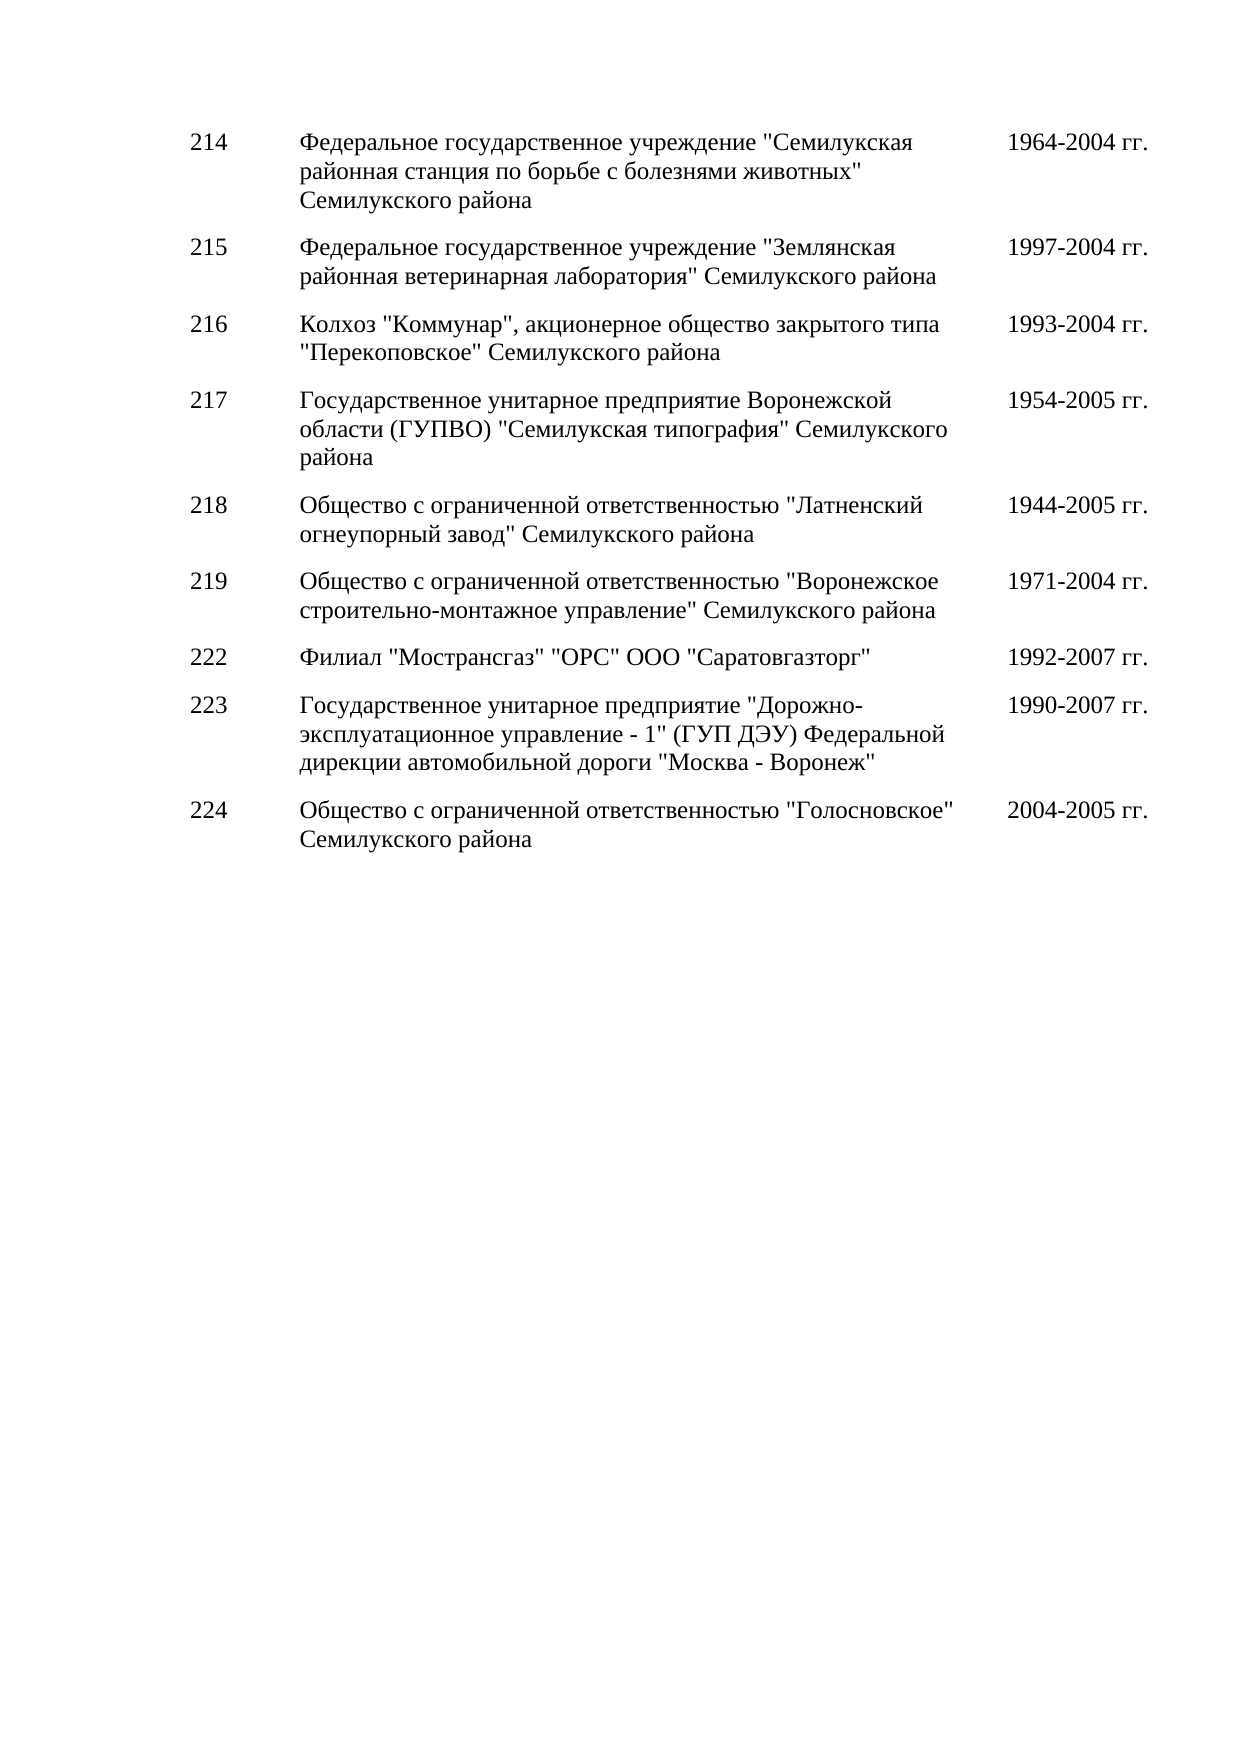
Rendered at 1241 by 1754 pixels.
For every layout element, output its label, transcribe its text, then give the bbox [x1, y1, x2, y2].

table_cell Общество с ограниченной ответственностью "Воронежское строительно-монтажное управление" Семилукского района [287, 557, 994, 633]
table_cell Федеральное государственное учреждение "Семилукская районная станция по борьбе с болезнями животных" Семилукского района [287, 118, 994, 223]
table_cell Филиал "Мострансгаз" "ОРС" ООО "Саратовгазторг" [287, 633, 994, 681]
table_cell 218 [177, 481, 287, 557]
table_cell 215 [177, 223, 287, 299]
table_cell 217 [177, 376, 287, 481]
table_cell Колхоз "Коммунар", акционерное общество закрытого типа "Перекоповское" Семилукского района [287, 299, 994, 376]
table_cell 2004-2005 гг. [995, 786, 1177, 862]
table_cell 1964-2004 гг. [995, 118, 1177, 223]
table_cell 224 [177, 786, 287, 862]
table_cell 1954-2005 гг. [995, 376, 1177, 481]
table_cell 1944-2005 гг. [995, 481, 1177, 557]
table_cell Общество с ограниченной ответственностью "Латненский огнеупорный завод" Семилукского района [287, 481, 994, 557]
table_cell 222 [177, 633, 287, 681]
table_cell Государственное унитарное предприятие "Дорожно-эксплуатационное управление - 1" (ГУП ДЭУ) Федеральной дирекции автомобильной дороги "Москва - Воронеж" [287, 681, 994, 786]
table_cell Общество с ограниченной ответственностью "Голосновское" Семилукского района [287, 786, 994, 862]
table_cell 1997-2004 гг. [995, 223, 1177, 299]
table_cell Государственное унитарное предприятие Воронежской области (ГУПВО) "Семилукская типография" Семилукского района [287, 376, 994, 481]
table_cell 223 [177, 681, 287, 786]
table_cell Федеральное государственное учреждение "Землянская районная ветеринарная лаборатория" Семилукского района [287, 223, 994, 299]
table_cell 1990-2007 гг. [995, 681, 1177, 786]
table_cell 1993-2004 гг. [995, 299, 1177, 376]
table_cell 1992-2007 гг. [995, 633, 1177, 681]
table_cell 216 [177, 299, 287, 376]
table_cell 219 [177, 557, 287, 633]
table_cell 1971-2004 гг. [995, 557, 1177, 633]
table_cell 214 [177, 118, 287, 223]
